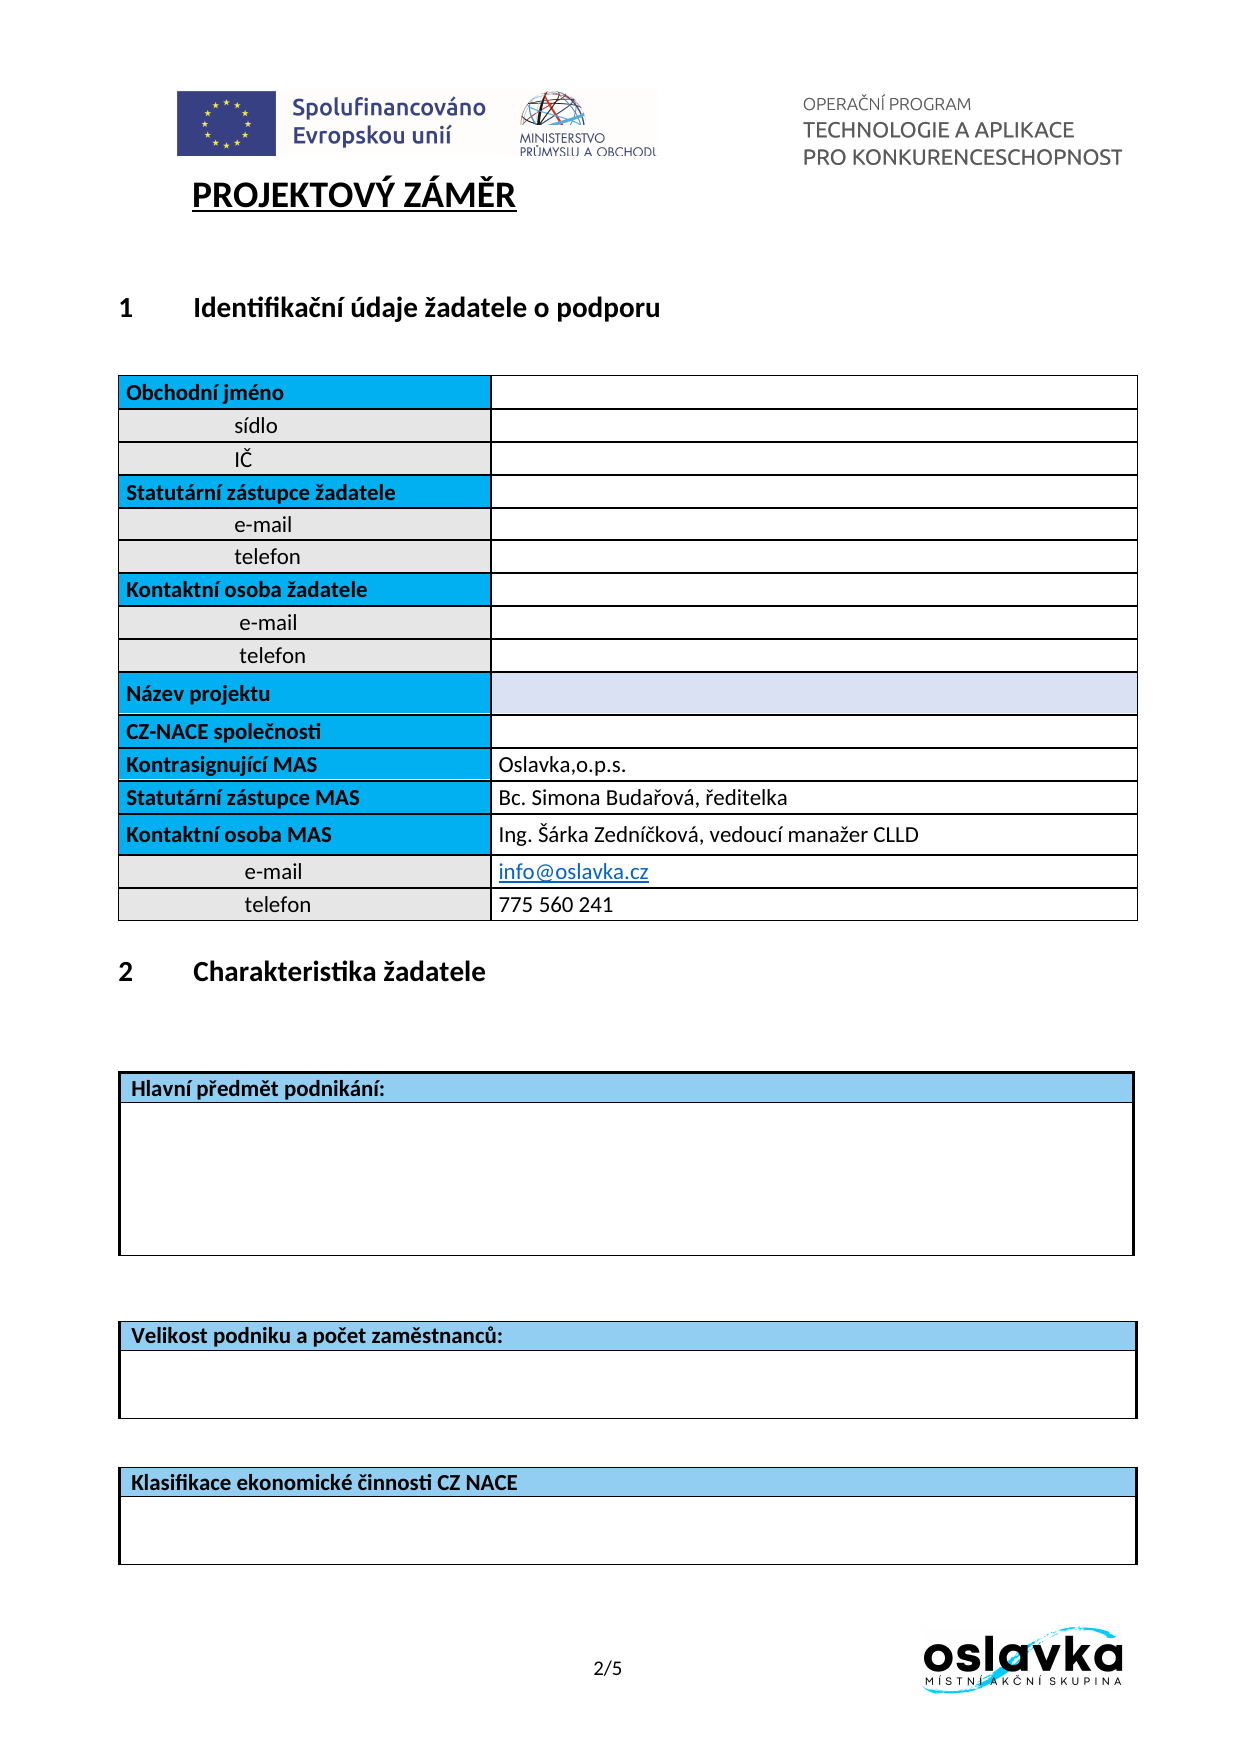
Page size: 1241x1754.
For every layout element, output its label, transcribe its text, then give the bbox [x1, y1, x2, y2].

table_cell Bc. Simona Budařová, ředitelka [492, 782, 1137, 813]
picture [803, 94, 1123, 165]
table_cell [492, 607, 1137, 638]
table_cell Kontaktní osoba žadatele [119, 574, 490, 605]
subtitle Identifikační údaje žadatele o podporu [118, 289, 1122, 325]
table_header Klasifikace ekonomické činnosti CZ NACE [121, 1468, 1135, 1496]
table_cell [492, 673, 1137, 713]
table_header Obchodní jméno [119, 376, 490, 408]
table_cell 775 560 241 [492, 889, 1137, 920]
table_cell Kontaktní osoba MAS [119, 815, 490, 854]
table_cell [121, 1103, 1132, 1255]
table_cell [121, 1497, 1135, 1564]
table_cell info@oslavka.cz [492, 856, 1137, 887]
table_cell [492, 410, 1137, 441]
subtitle Charakteristika žadatele [118, 953, 1122, 988]
table_cell [492, 574, 1137, 605]
table_cell Oslavka,o.p.s. [492, 749, 1137, 779]
table_cell IČ [119, 443, 490, 474]
table_cell Kontrasignující MAS [119, 749, 490, 779]
table_header Hlavní předmět podnikání: [121, 1074, 1132, 1102]
table_cell telefon [119, 640, 490, 671]
table_cell Ing. Šárka Zedníčková, vedoucí manažer CLLD [492, 815, 1137, 854]
table_cell e-mail [119, 856, 490, 887]
table_header [492, 376, 1137, 408]
table_cell [492, 476, 1137, 507]
picture [176, 89, 657, 156]
table_cell telefon [119, 541, 490, 572]
table_cell Statutární zástupce žadatele [119, 476, 490, 507]
table_cell [492, 640, 1137, 671]
table_cell e-mail [119, 509, 490, 539]
table_cell Název projektu [119, 673, 490, 713]
table_cell sídlo [119, 410, 490, 441]
picture [922, 1626, 1123, 1694]
table_cell telefon [119, 889, 490, 920]
table_header Velikost podniku a počet zaměstnanců: [121, 1322, 1135, 1350]
subtitle PROJEKTOVÝ ZÁMĚR [192, 118, 1122, 217]
table_cell [492, 541, 1137, 572]
table_cell [492, 443, 1137, 474]
table_cell CZ-NACE společnosti [119, 716, 490, 747]
table_cell e-mail [119, 607, 490, 638]
table_cell Statutární zástupce MAS [119, 782, 490, 813]
table_cell [492, 716, 1137, 747]
table_cell [492, 509, 1137, 539]
table_cell [121, 1351, 1135, 1418]
